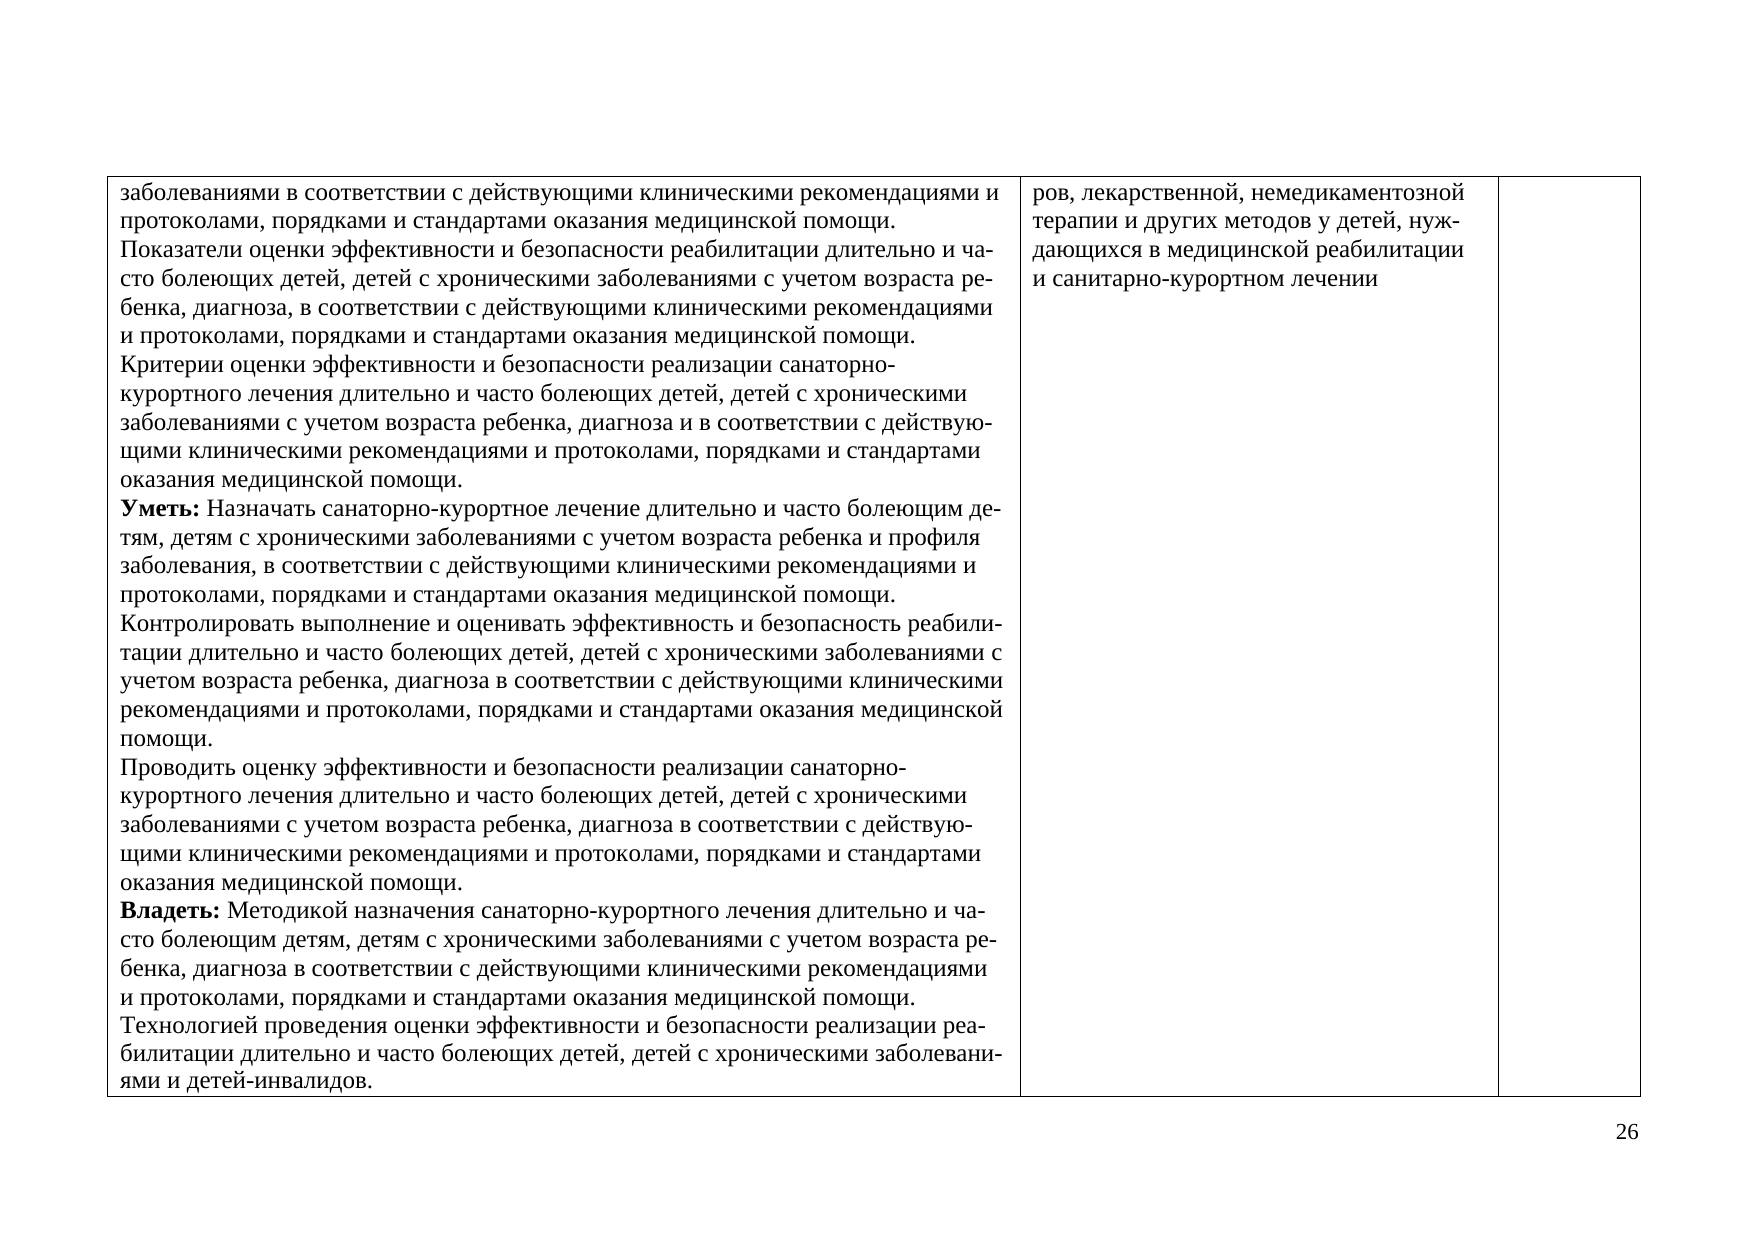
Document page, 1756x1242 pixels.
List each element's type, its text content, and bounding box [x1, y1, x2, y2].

table_header заболеваниями в соответствии с действующими клиническими рекомендациями и протоколами, порядками и стандартами оказания медицинской помощи. Показатели оценки эффективности и безопасности реабилитации длительно и ча- сто болеющих детей, детей с хроническими заболеваниями с учетом возраста ре- бенка, диагноза, в соответствии с действующими клиническими рекомендациями и протоколами, порядками и стандартами оказания медицинской помощи. Критерии оценки эффективности и безопасности реализации санаторно- курортного лечения длительно и часто болеющих детей, детей с хроническими заболеваниями с учетом возраста ребенка, диагноза и в соответствии с действую- щими клиническими рекомендациями и протоколами, порядками и стандартами оказания медицинской помощи. Уметь: Назначать санаторно-курортное лечение длительно и часто болеющим де- тям, детям с хроническими заболеваниями с учетом возраста ребенка и профиля заболевания, в соответствии с действующими клиническими рекомендациями и протоколами, порядками и стандартами оказания медицинской помощи. Контролировать выполнение и оценивать эффективность и безопасность реабили- тации длительно и часто болеющих детей, детей с хроническими заболеваниями с учетом возраста ребенка, диагноза в соответствии с действующими клиническими рекомендациями и протоколами, порядками и стандартами оказания медицинской помощи. Проводить оценку эффективности и безопасности реализации санаторно- курортного лечения длительно и часто болеющих детей, детей с хроническими заболеваниями с учетом возраста ребенка, диагноза в соответствии с действую- щими клиническими рекомендациями и протоколами, порядками и стандартами оказания медицинской помощи. Владеть: Методикой назначения санаторно-курортного лечения длительно и ча- сто болеющим детям, детям с хроническими заболеваниями с учетом возраста ре- бенка, диагноза в соответствии с действующими клиническими рекомендациями и протоколами, порядками и стандартами оказания медицинской помощи. Технологией проведения оценки эффективности и безопасности реализации реа- билитации длительно и часто болеющих детей, детей с хроническими заболевани- ями и детей-инвалидов. [108, 177, 1020, 1096]
table_header [1499, 177, 1640, 1096]
table_header ров, лекарственной, немедикаментозной терапии и других методов у детей, нуж- дающихся в медицинской реабилитации и санитарно-курортном лечении [1021, 177, 1498, 1096]
